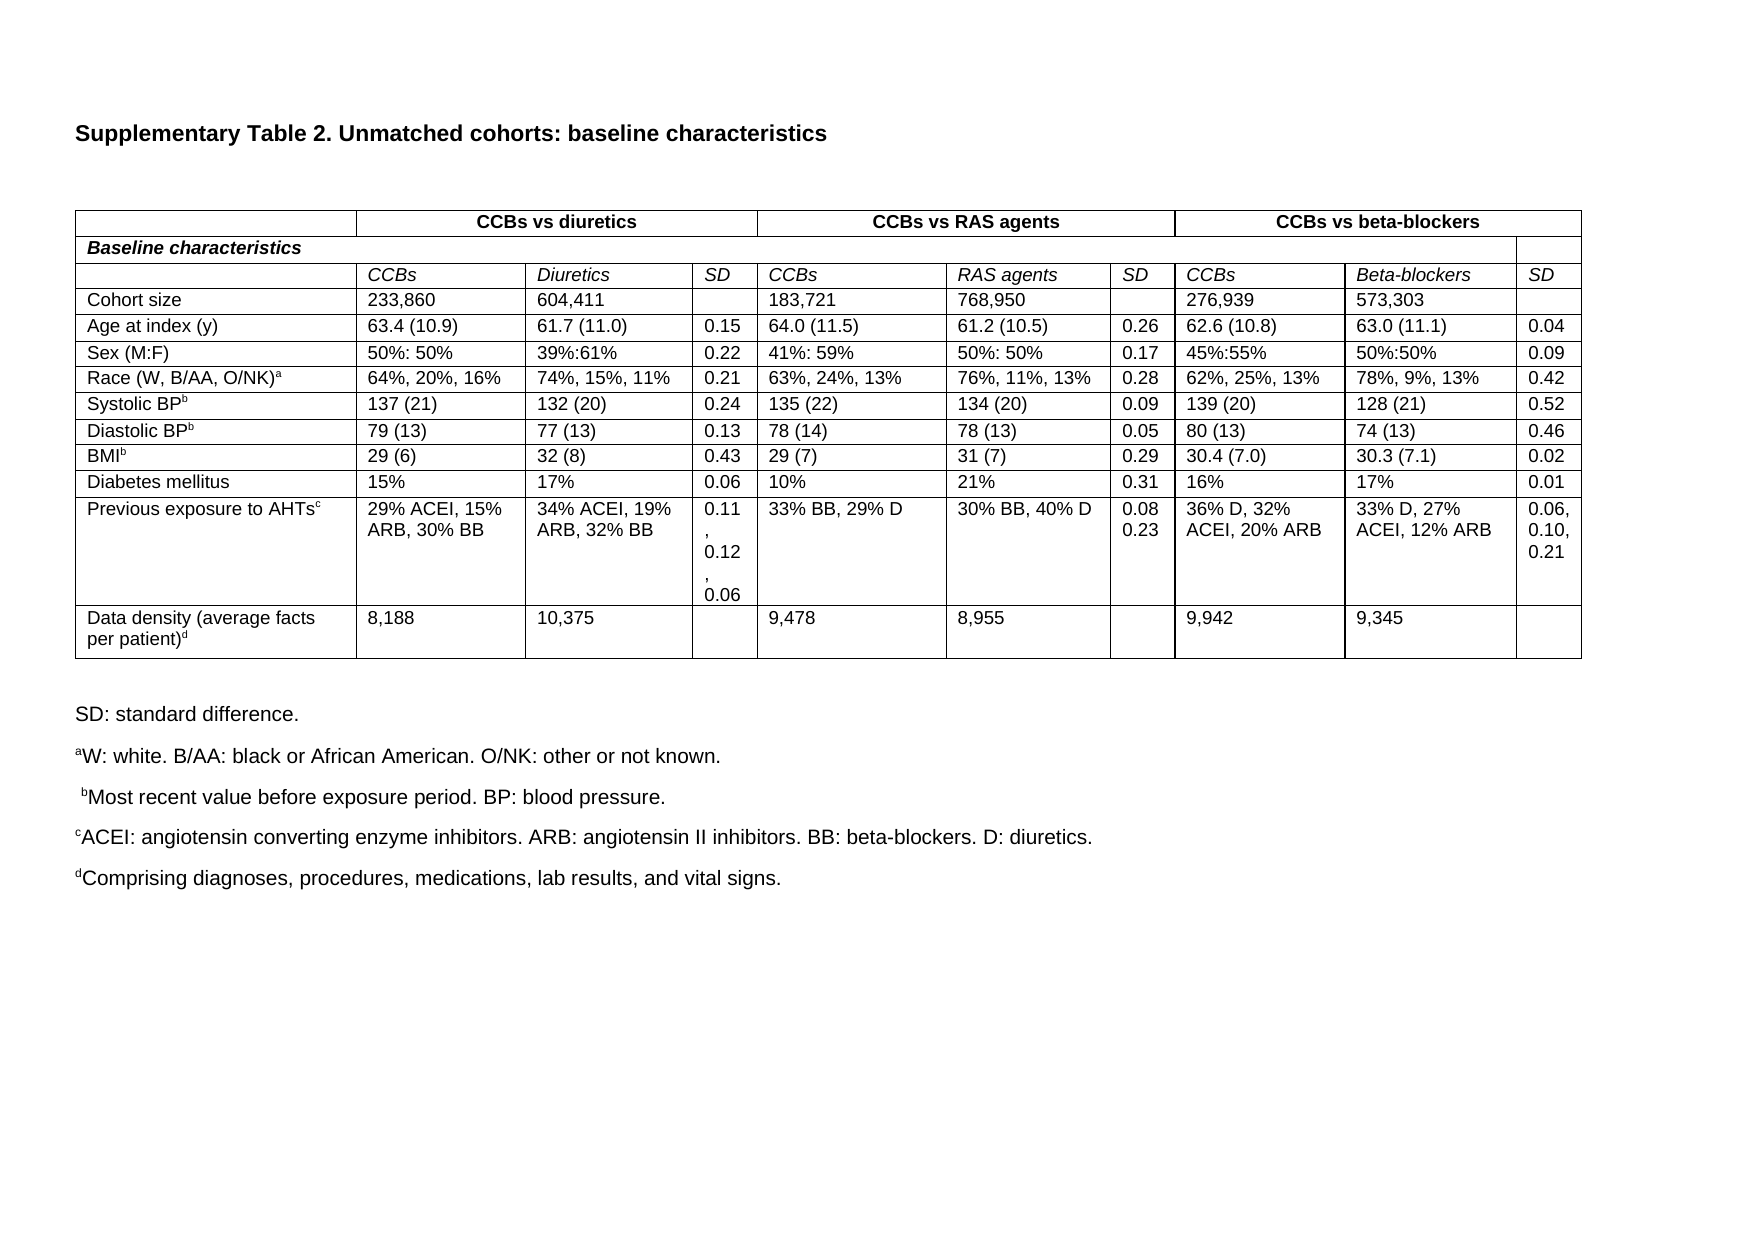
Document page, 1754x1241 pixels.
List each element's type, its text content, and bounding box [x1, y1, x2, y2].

table_cell Baseline characteristics [76, 237, 1516, 263]
table_cell 10% [758, 471, 946, 497]
table_cell BMIb [76, 445, 356, 469]
table_cell 64.0 (11.5) [758, 315, 946, 341]
table_cell 62%, 25%, 13% [1176, 367, 1344, 392]
table_cell Previous exposure to AHTsc [76, 498, 356, 605]
table_cell 0.22 [693, 342, 757, 366]
table_cell Beta-blockers [1346, 264, 1516, 288]
text cACEI: angiotensin converting enzyme inhibitors. ARB: angiotensin II inhibitors. BB: beta-blockers. D: diuretics. [75, 825, 1679, 849]
table_cell 62.6 (10.8) [1176, 315, 1344, 341]
table_cell 0.09 [1517, 342, 1581, 366]
table_cell 0.04 [1517, 315, 1581, 341]
table_cell 63.0 (11.1) [1346, 315, 1516, 341]
table_cell Age at index (y) [76, 315, 356, 341]
table_cell 0.31 [1111, 471, 1174, 497]
table_cell 63.4 (10.9) [357, 315, 525, 341]
table_cell 233,860 [357, 289, 525, 314]
table_cell 78 (13) [947, 420, 1110, 444]
table_cell Data density (average facts per patient)d [76, 606, 356, 658]
table_cell 8,188 [357, 606, 525, 658]
table_cell 63%, 24%, 13% [758, 367, 946, 392]
table_cell 29 (7) [758, 445, 946, 469]
table_cell 0.29 [1111, 445, 1174, 469]
table_cell 50%:50% [1346, 342, 1516, 366]
table_cell 74%, 15%, 11% [526, 367, 692, 392]
table_cell Cohort size [76, 289, 356, 314]
table_cell 39%:61% [526, 342, 692, 366]
table_cell 61.7 (11.0) [526, 315, 692, 341]
table_cell Diabetes mellitus [76, 471, 356, 497]
text dComprising diagnoses, procedures, medications, lab results, and vital signs. [75, 866, 1679, 890]
table_cell 30% BB, 40% D [947, 498, 1110, 605]
table_cell 9,942 [1176, 606, 1344, 658]
table_cell 0.13 [693, 420, 757, 444]
table_cell 17% [526, 471, 692, 497]
table_cell 0.09 [1111, 393, 1174, 419]
table_cell 0.43 [693, 445, 757, 469]
table_cell 0.46 [1517, 420, 1581, 444]
table_cell 76%, 11%, 13% [947, 367, 1110, 392]
table_cell RAS agents [947, 264, 1110, 288]
table_cell 276,939 [1176, 289, 1344, 314]
table_cell 8,955 [947, 606, 1110, 658]
table_cell SD [1517, 264, 1581, 288]
text aW: white. B/AA: black or African American. O/NK: other or not known. [75, 744, 1679, 768]
table_cell 0.15 [693, 315, 757, 341]
table_cell SD [693, 264, 757, 288]
table_cell [1517, 237, 1581, 263]
table_cell 0.01 [1517, 471, 1581, 497]
text SD: standard difference. [75, 701, 1679, 725]
table_header CCBs vs beta-blockers [1176, 211, 1581, 236]
table_cell 768,950 [947, 289, 1110, 314]
table_cell 77 (13) [526, 420, 692, 444]
table_cell 45%:55% [1176, 342, 1344, 366]
table_cell 15% [357, 471, 525, 497]
table_cell 0.06 [693, 471, 757, 497]
table_cell 135 (22) [758, 393, 946, 419]
table_cell [76, 264, 356, 288]
table_cell [1111, 606, 1174, 658]
table_cell Sex (M:F) [76, 342, 356, 366]
table_cell 16% [1176, 471, 1344, 497]
table_header [76, 211, 356, 236]
table_cell Diuretics [526, 264, 692, 288]
table_cell 78%, 9%, 13% [1346, 367, 1516, 392]
table_cell CCBs [758, 264, 946, 288]
table_cell [693, 606, 757, 658]
table_cell 0.28 [1111, 367, 1174, 392]
table_cell 78 (14) [758, 420, 946, 444]
text Supplementary Table 2. Unmatched cohorts: baseline characteristics [75, 120, 1679, 146]
table_cell 134 (20) [947, 393, 1110, 419]
table_cell Systolic BPb [76, 393, 356, 419]
table_cell 0.05 [1111, 420, 1174, 444]
table_cell 573,303 [1346, 289, 1516, 314]
table_cell 29 (6) [357, 445, 525, 469]
table_cell SD [1111, 264, 1174, 288]
table_cell 0.42 [1517, 367, 1581, 392]
table_cell 0.21 [693, 367, 757, 392]
table_cell 36% D, 32% ACEI, 20% ARB [1176, 498, 1344, 605]
table_cell 0.02 [1517, 445, 1581, 469]
text bMost recent value before exposure period. BP: blood pressure. [75, 784, 1679, 808]
table_cell 132 (20) [526, 393, 692, 419]
table_cell 29% ACEI, 15% ARB, 30% BB [357, 498, 525, 605]
table_cell 80 (13) [1176, 420, 1344, 444]
table_cell 0.17 [1111, 342, 1174, 366]
table_cell 0.06, 0.10, 0.21 [1517, 498, 1581, 605]
table_cell 10,375 [526, 606, 692, 658]
table_cell 137 (21) [357, 393, 525, 419]
table_cell 30.3 (7.1) [1346, 445, 1516, 469]
table_cell 604,411 [526, 289, 692, 314]
table_cell 0.08 0.23 [1111, 498, 1174, 605]
table_cell 74 (13) [1346, 420, 1516, 444]
table_cell 183,721 [758, 289, 946, 314]
table_cell [1111, 289, 1174, 314]
table_cell 50%: 50% [357, 342, 525, 366]
table_cell 41%: 59% [758, 342, 946, 366]
table_cell 64%, 20%, 16% [357, 367, 525, 392]
table_cell 9,478 [758, 606, 946, 658]
table_cell 0.24 [693, 393, 757, 419]
table_cell 33% D, 27% ACEI, 12% ARB [1346, 498, 1516, 605]
table_cell 21% [947, 471, 1110, 497]
table_cell 0.52 [1517, 393, 1581, 419]
table_cell 31 (7) [947, 445, 1110, 469]
table_cell 17% [1346, 471, 1516, 497]
table_cell 30.4 (7.0) [1176, 445, 1344, 469]
table_cell 0.11, 0.12, 0.06 [693, 498, 757, 605]
table_cell 50%: 50% [947, 342, 1110, 366]
table_header CCBs vs diuretics [357, 211, 757, 236]
table_cell 33% BB, 29% D [758, 498, 946, 605]
table_cell 61.2 (10.5) [947, 315, 1110, 341]
table_header CCBs vs RAS agents [758, 211, 1174, 236]
table_cell 128 (21) [1346, 393, 1516, 419]
table_cell Diastolic BPb [76, 420, 356, 444]
table_cell CCBs [357, 264, 525, 288]
table_cell 139 (20) [1176, 393, 1344, 419]
table_cell [1517, 289, 1581, 314]
table_cell [693, 289, 757, 314]
table_cell CCBs [1176, 264, 1344, 288]
table_cell 9,345 [1346, 606, 1516, 658]
table_cell 34% ACEI, 19% ARB, 32% BB [526, 498, 692, 605]
table_cell 32 (8) [526, 445, 692, 469]
table_cell Race (W, B/AA, O/NK)a [76, 367, 356, 392]
table_cell 0.26 [1111, 315, 1174, 341]
table_cell [1517, 606, 1581, 658]
table_cell 79 (13) [357, 420, 525, 444]
